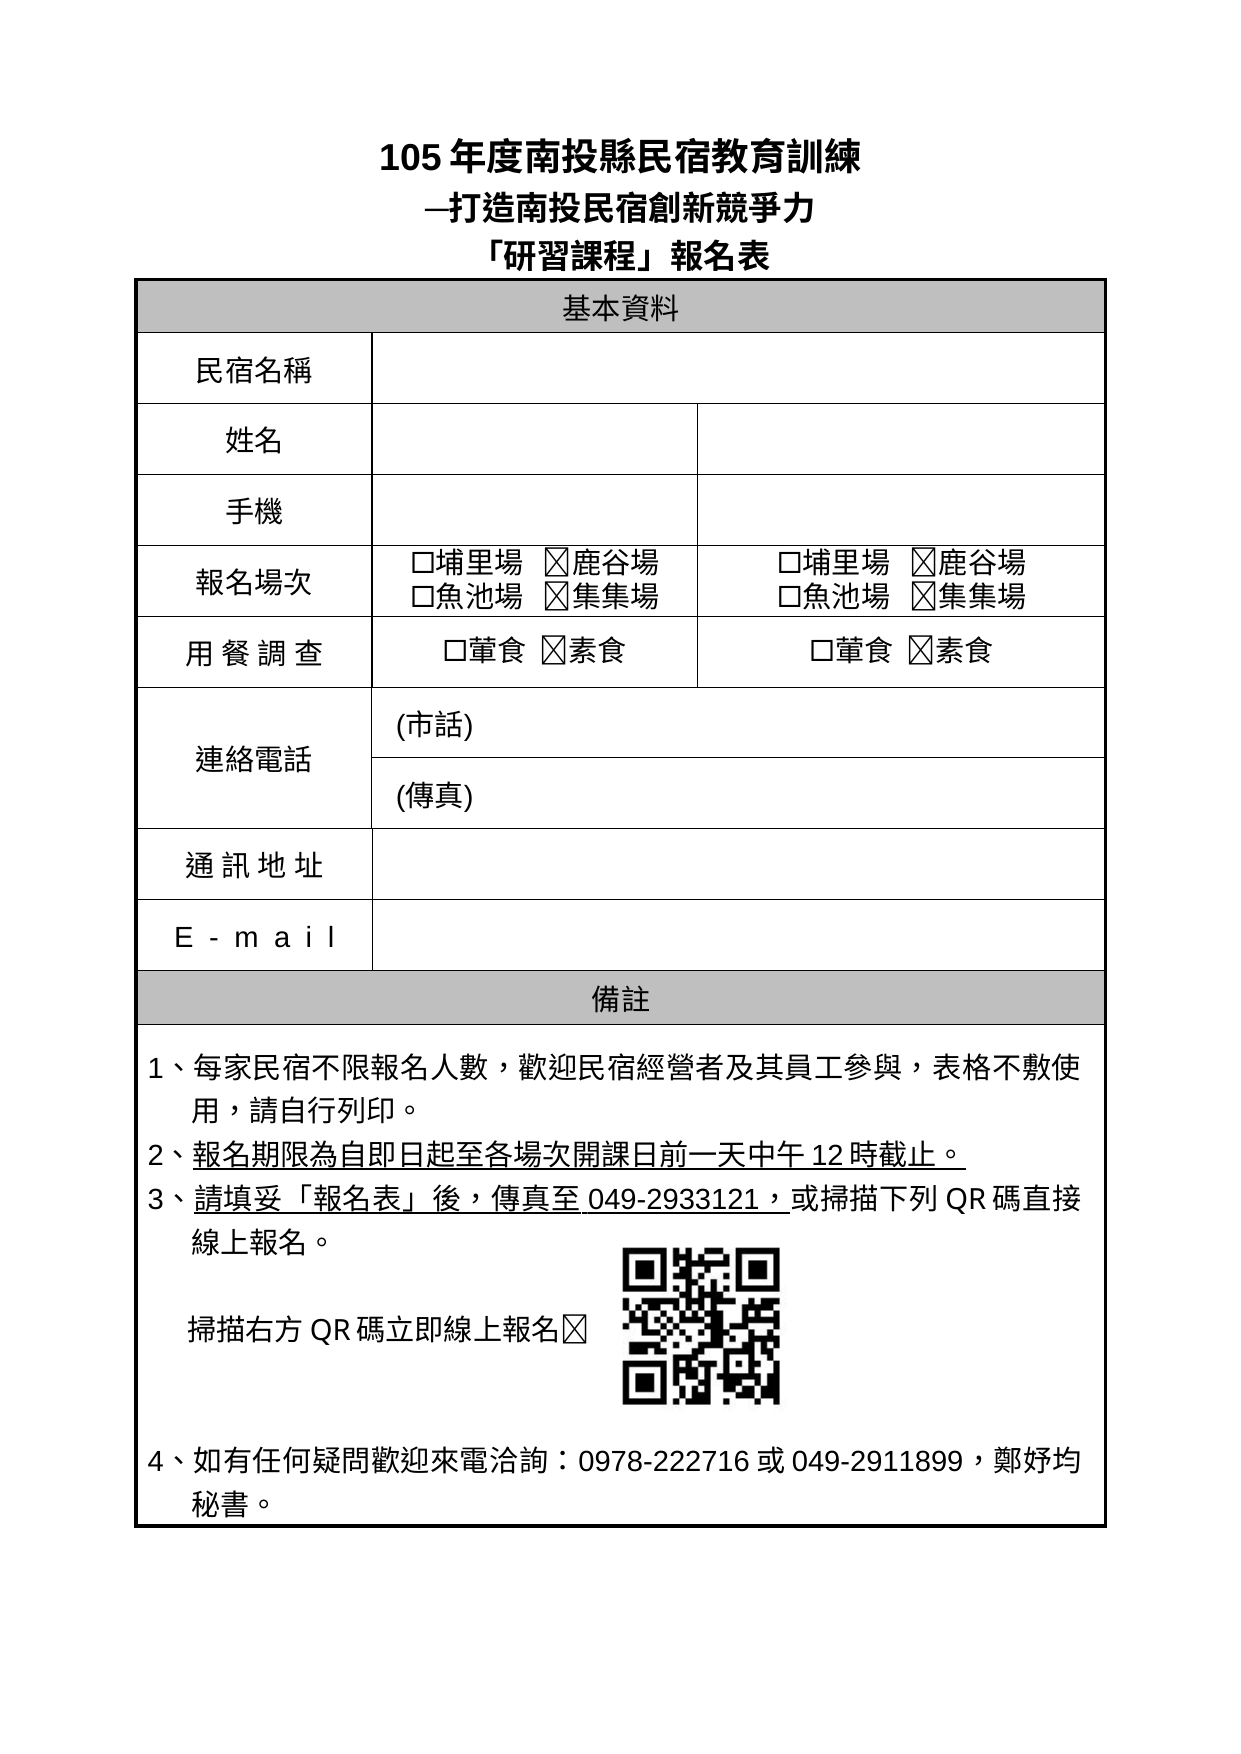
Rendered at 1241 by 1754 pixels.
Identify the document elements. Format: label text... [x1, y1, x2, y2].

table_cell 葷食 素食 [373, 617, 697, 686]
text 「研習課程」報名表 [136, 229, 1104, 278]
table_cell [698, 404, 1104, 474]
table_cell 備註 [138, 971, 1104, 1024]
table_cell 民宿名稱 [138, 333, 371, 403]
table_cell [373, 404, 697, 474]
table_cell 報名場次 [138, 546, 371, 616]
table_cell 用餐調查 [138, 617, 371, 686]
table_cell 埔里場 鹿谷場 魚池場 集集場 [698, 546, 1104, 616]
table_cell (市話) [372, 688, 1104, 757]
picture [598, 1223, 804, 1430]
table_cell 手機 [138, 475, 371, 545]
table_cell [373, 829, 1104, 899]
table_cell [698, 475, 1104, 545]
table_cell 通訊地址 [138, 829, 372, 899]
table_cell 1、每家民宿不限報名人數，歡迎民宿經營者及其員工參與，表格不敷使用，請自行列印。 2、報名期限為自即日起至各場次開課日前一天中午12時截止。 3、請填妥「報名表」後，傳真至049-2933121，或掃描下列QR碼直接線上報名。 掃描右方QR碼立即線上報名 4、如有任何疑問歡迎來電洽詢：0978-222716或049-2911899，鄭妤均秘書。 [138, 1025, 1104, 1524]
table_cell [373, 900, 1104, 970]
text ─打造南投民宿創新競爭力 [136, 181, 1104, 229]
table_cell 姓名 [138, 404, 371, 474]
table_cell [373, 333, 1104, 403]
text 105年度南投縣民宿教育訓練 [136, 127, 1104, 181]
table_header 基本資料 [138, 281, 1104, 332]
table_cell (傳真) [372, 758, 1104, 828]
table_cell E-mail [138, 900, 372, 970]
table_cell 連絡電話 [138, 688, 371, 828]
table_cell 葷食 素食 [698, 617, 1104, 686]
table_cell [373, 475, 697, 545]
table_cell 埔里場 鹿谷場 魚池場 集集場 [373, 546, 697, 616]
